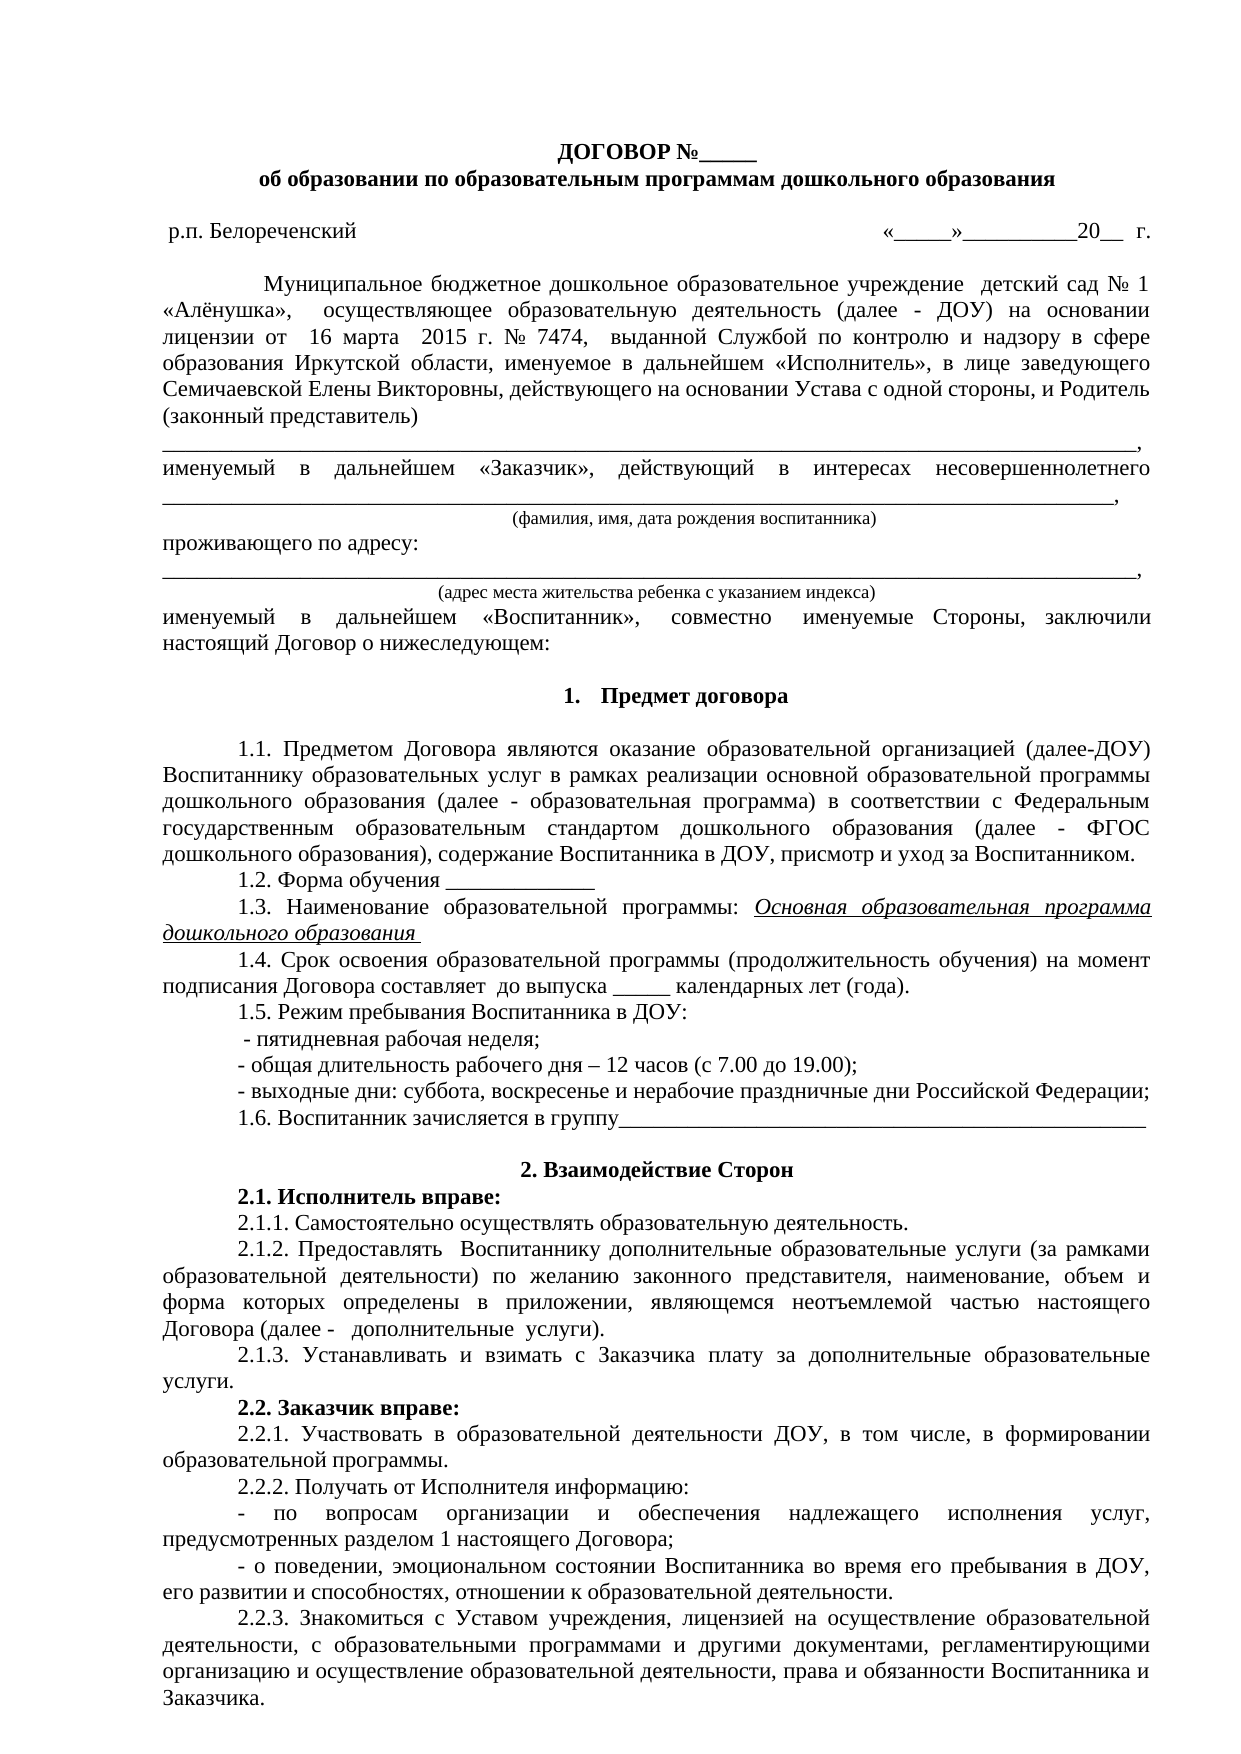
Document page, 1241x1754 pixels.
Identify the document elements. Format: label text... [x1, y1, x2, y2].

text об образовании по образовательным программам дошкольного образования [162, 164, 1152, 191]
text _____________________________________________________________________________________, именуемый в дальнейшем «Заказчик», действующий в интересах несовершеннолетнего ___________________________________________________________________________________, [162, 428, 1152, 507]
text 1.5. Режим пребывания Воспитанника в ДОУ: [162, 998, 1152, 1025]
text 2.2. Заказчик вправе: [162, 1394, 1152, 1420]
text (фамилия, имя, дата рождения воспитанника) [162, 507, 1152, 529]
text 1.4. Срок освоения образовательной программы (продолжительность обучения) на момент подписания Договора составляет до выпуска _____ календарных лет (года). [162, 946, 1152, 998]
text - выходные дни: суббота, воскресенье и нерабочие праздничные дни Российской Федерации; [162, 1077, 1152, 1104]
text (адрес места жительства ребенка с указанием индекса) [162, 581, 1152, 603]
text 2.1.2. Предоставлять Воспитаннику дополнительные образовательные услуги (за рамками образовательной деятельности) по желанию законного представителя, наименование, объем и форма которых определены в приложении, являющемся неотъемлемой частью настоящего Договора (далее - дополнительные услуги). [162, 1236, 1152, 1341]
text именуемый в дальнейшем «Воспитанник», совместно именуемые Стороны, заключили настоящий Договор о нижеследующем: [162, 603, 1152, 656]
text Муниципальное бюджетное дошкольное образовательное учреждение детский сад № 1 «Алёнушка», осуществляющее образовательную деятельность (далее - ДОУ) на основании лицензии от 16 марта 2015 г. № 7474, выданной Службой по контролю и надзору в сфере образования Иркутской области, именуемое в дальнейшем «Исполнитель», в лице заведующего Семичаевской Елены Викторовны, действующего на основании Устава с одной стороны, и Родитель (законный представитель) [162, 270, 1152, 428]
text р.п. Белореченский «_____»__________20__ г. [162, 217, 1152, 244]
text 2.2.2. Получать от Исполнителя информацию: [162, 1473, 1152, 1499]
text 2.2.1. Участвовать в образовательной деятельности ДОУ, в том числе, в формировании образовательной программы. [162, 1420, 1152, 1473]
text 1.1. Предметом Договора являются оказание образовательной организацией (далее-ДОУ) Воспитаннику образовательных услуг в рамках реализации основной образовательной программы дошкольного образования (далее - образовательная программа) в соответствии с Федеральным государственным образовательным стандартом дошкольного образования (далее - ФГОС дошкольного образования), содержание Воспитанника в ДОУ, присмотр и уход за Воспитанником. [162, 735, 1152, 867]
text 2.1.3. Устанавливать и взимать с Заказчика плату за дополнительные образовательные услуги. [162, 1341, 1152, 1394]
text - о поведении, эмоциональном состоянии Воспитанника во время его пребывания в ДОУ, его развитии и способностях, отношении к образовательной деятельности. [162, 1552, 1152, 1604]
text - пятидневная рабочая неделя; [162, 1025, 1152, 1051]
text 2.2.3. Знакомиться с Уставом учреждения, лицензией на осуществление образовательной деятельности, с образовательными программами и другими документами, регламентирующими организацию и осуществление образовательной деятельности, права и обязанности Воспитанника и Заказчика. [162, 1604, 1152, 1710]
text проживающего по адресу: _____________________________________________________________________________________, [162, 529, 1152, 581]
text - общая длительность рабочего дня – 12 часов (с 7.00 до 19.00); [162, 1051, 1152, 1077]
text 2.1.1. Самостоятельно осуществлять образовательную деятельность. [162, 1209, 1152, 1236]
text ДОГОВОР №_____ [162, 138, 1152, 164]
list Предмет договора [200, 682, 1152, 708]
text 1.3. Наименование образовательной программы: Основная образовательная программа дошкольного образования [162, 893, 1152, 946]
text 1.2. Форма обучения _____________ [162, 867, 1152, 893]
text 1.6. Воспитанник зачисляется в группу______________________________________________ [162, 1104, 1152, 1130]
text - по вопросам организации и обеспечения надлежащего исполнения услуг, предусмотренных разделом 1 настоящего Договора; [162, 1499, 1152, 1552]
text 2. Взаимодействие Сторон [162, 1156, 1152, 1183]
text 2.1. Исполнитель вправе: [162, 1183, 1152, 1209]
